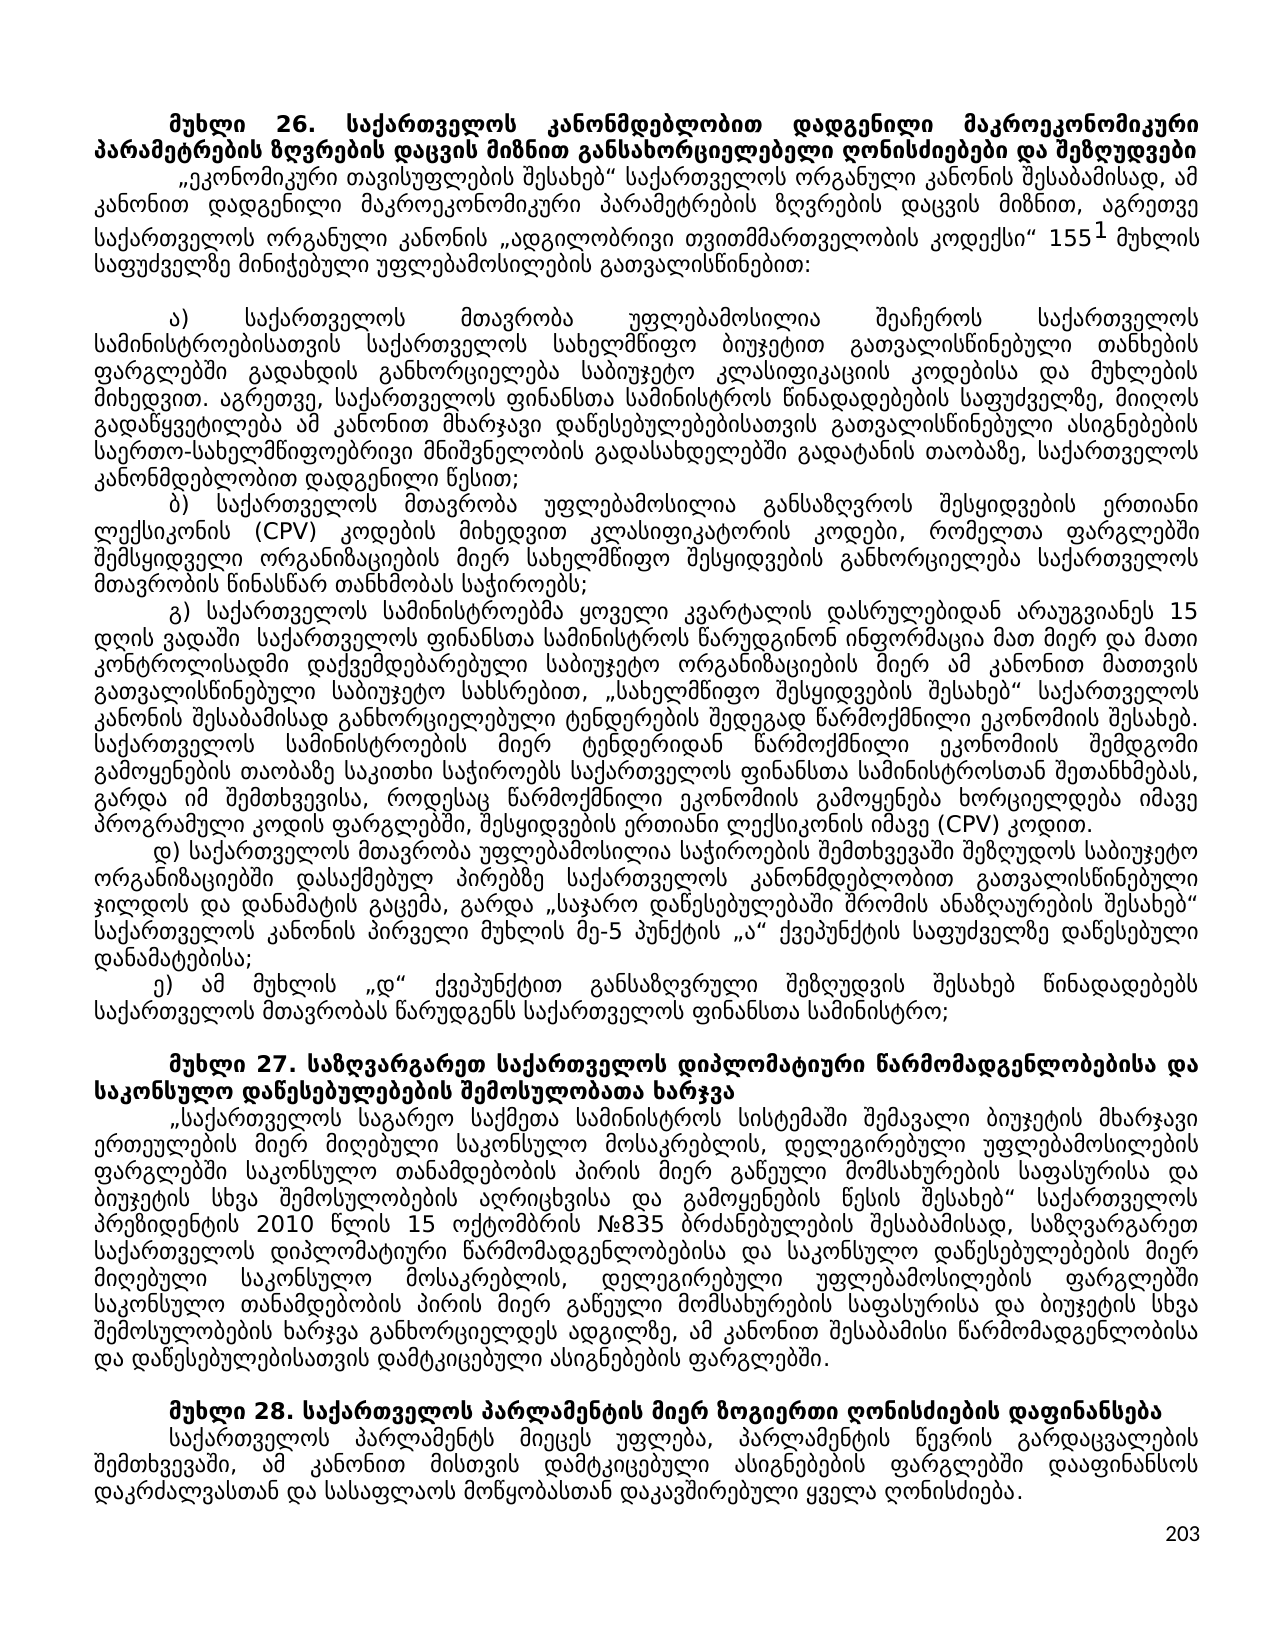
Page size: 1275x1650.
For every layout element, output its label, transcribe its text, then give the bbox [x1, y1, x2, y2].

text ბ) საქართველოს მთავრობა უფლებამოსილია განსაზღვროს შესყიდვების ერთიანი ლექსიკონის (CPV) კოდების მიხედვით კლასიფიკატორის კოდები, რომელთა ფარგლებში შემსყიდველი ორგანიზაციების მიერ სახელმწიფო შესყიდვების განხორციელება საქართველოს მთავრობის წინასწარ თანხმობას საჭიროებს; [94, 492, 1200, 598]
text გ) საქართველოს სამინისტროებმა ყოველი კვარტალის დასრულებიდან არაუგვიანეს 15 დღის ვადაში საქართველოს ფინანსთა სამინისტროს წარუდგინონ ინფორმაცია მათ მიერ და მათი კონტროლისადმი დაქვემდებარებული საბიუჯეტო ორგანიზაციების მიერ ამ კანონით მათთვის გათვალისწინებული საბიუჯეტო სახსრებით, „სახელმწიფო შესყიდვების შესახებ“ საქართველოს კანონის შესაბამისად განხორციელებული ტენდერების შედეგად წარმოქმნილი ეკონომიის შესახებ. საქართველოს სამინისტროების მიერ ტენდერიდან წარმოქმნილი ეკონომიის შემდგომი გამოყენების თაობაზე საკითხი საჭიროებს საქართველოს ფინანსთა სამინისტროსთან შეთანხმებას, გარდა იმ შემთხვევისა, როდესაც წარმოქმნილი ეკონომიის გამოყენება ხორციელდება იმავე პროგრამული კოდის ფარგლებში, შესყიდვების ერთიანი ლექსიკონის იმავე (CPV) კოდით. [94, 598, 1200, 838]
text ე) ამ მუხლის „დ“ ქვეპუნქტით განსაზღვრული შეზღუდვის შესახებ წინადადებებს საქართველოს მთავრობას წარუდგენს საქართველოს ფინანსთა სამინისტრო; [94, 972, 1200, 1025]
text მუხლი 28. საქართველოს პარლამენტის მიერ ზოგიერთი ღონისძიების დაფინანსება [94, 1398, 1200, 1425]
text დ) საქართველოს მთავრობა უფლებამოსილია საჭიროების შემთხვევაში შეზღუდოს საბიუჯეტო ორგანიზაციებში დასაქმებულ პირებზე საქართველოს კანონმდებლობით გათვალისწინებული ჯილდოს და დანამატის გაცემა, გარდა „საჯარო დაწესებულებაში შრომის ანაზღაურების შესახებ“ საქართველოს კანონის პირველი მუხლის მე-5 პუნქტის „ა“ ქვეპუნქტის საფუძველზე დაწესებული დანამატებისა; [94, 838, 1200, 972]
text მუხლი 26. საქართველოს კანონმდებლობით დადგენილი მაკროეკონომიკური პარამეტრების ზღვრების დაცვის მიზნით განსახორციელებელი ღონისძიებები და შეზღუდვები [94, 111, 1200, 164]
text საქართველოს პარლამენტს მიეცეს უფლება, პარლამენტის წევრის გარდაცვალების შემთხვევაში, ამ კანონით მისთვის დამტკიცებული ასიგნებების ფარგლებში დააფინანსოს დაკრძალვასთან და სასაფლაოს მოწყობასთან დაკავშირებული ყველა ღონისძიება. [94, 1425, 1200, 1505]
text „ეკონომიკური თავისუფლების შესახებ“ საქართველოს ორგანული კანონის შესაბამისად, ამ კანონით დადგენილი მაკროეკონომიკური პარამეტრების ზღვრების დაცვის მიზნით, აგრეთვე საქართველოს ორგანული კანონის „ადგილობრივი თვითმმართველობის კოდექსი“ 1551 მუხლის საფუძველზე მინიჭებული უფლებამოსილების გათვალისწინებით: [94, 164, 1200, 278]
text „საქართველოს საგარეო საქმეთა სამინისტროს სისტემაში შემავალი ბიუჯეტის მხარჯავი ერთეულების მიერ მიღებული საკონსულო მოსაკრებლის, დელეგირებული უფლებამოსილების ფარგლებში საკონსულო თანამდებობის პირის მიერ გაწეული მომსახურების საფასურისა და ბიუჯეტის სხვა შემოსულობების აღრიცხვისა და გამოყენების წესის შესახებ“ საქართველოს პრეზიდენტის 2010 წლის 15 ოქტომბრის №835 ბრძანებულების შესაბამისად, საზღვარგარეთ საქართველოს დიპლომატიური წარმომადგენლობებისა და საკონსულო დაწესებულებების მიერ მიღებული საკონსულო მოსაკრებლის, დელეგირებული უფლებამოსილების ფარგლებში საკონსულო თანამდებობის პირის მიერ გაწეული მომსახურების საფასურისა და ბიუჯეტის სხვა შემოსულობების ხარჯვა განხორციელდეს ადგილზე, ამ კანონით შესაბამისი წარმომადგენლობისა და დაწესებულებისათვის დამტკიცებული ასიგნებების ფარგლებში. [94, 1105, 1200, 1372]
text ა) საქართველოს მთავრობა უფლებამოსილია შეაჩეროს საქართველოს სამინისტროებისათვის საქართველოს სახელმწიფო ბიუჯეტით გათვალისწინებული თანხების ფარგლებში გადახდის განხორციელება საბიუჯეტო კლასიფიკაციის კოდებისა და მუხლების მიხედვით. აგრეთვე, საქართველოს ფინანსთა სამინისტროს წინადადებების საფუძველზე, მიიღოს გადაწყვეტილება ამ კანონით მხარჯავი დაწესებულებებისათვის გათვალისწინებული ასიგნებების საერთო-სახელმწიფოებრივი მნიშვნელობის გადასახდელებში გადატანის თაობაზე, საქართველოს კანონმდებლობით დადგენილი წესით; [94, 305, 1200, 492]
text მუხლი 27. საზღვარგარეთ საქართველოს დიპლომატიური წარმომადგენლობებისა და საკონსულო დაწესებულებების შემოსულობათა ხარჯვა [94, 1052, 1200, 1105]
